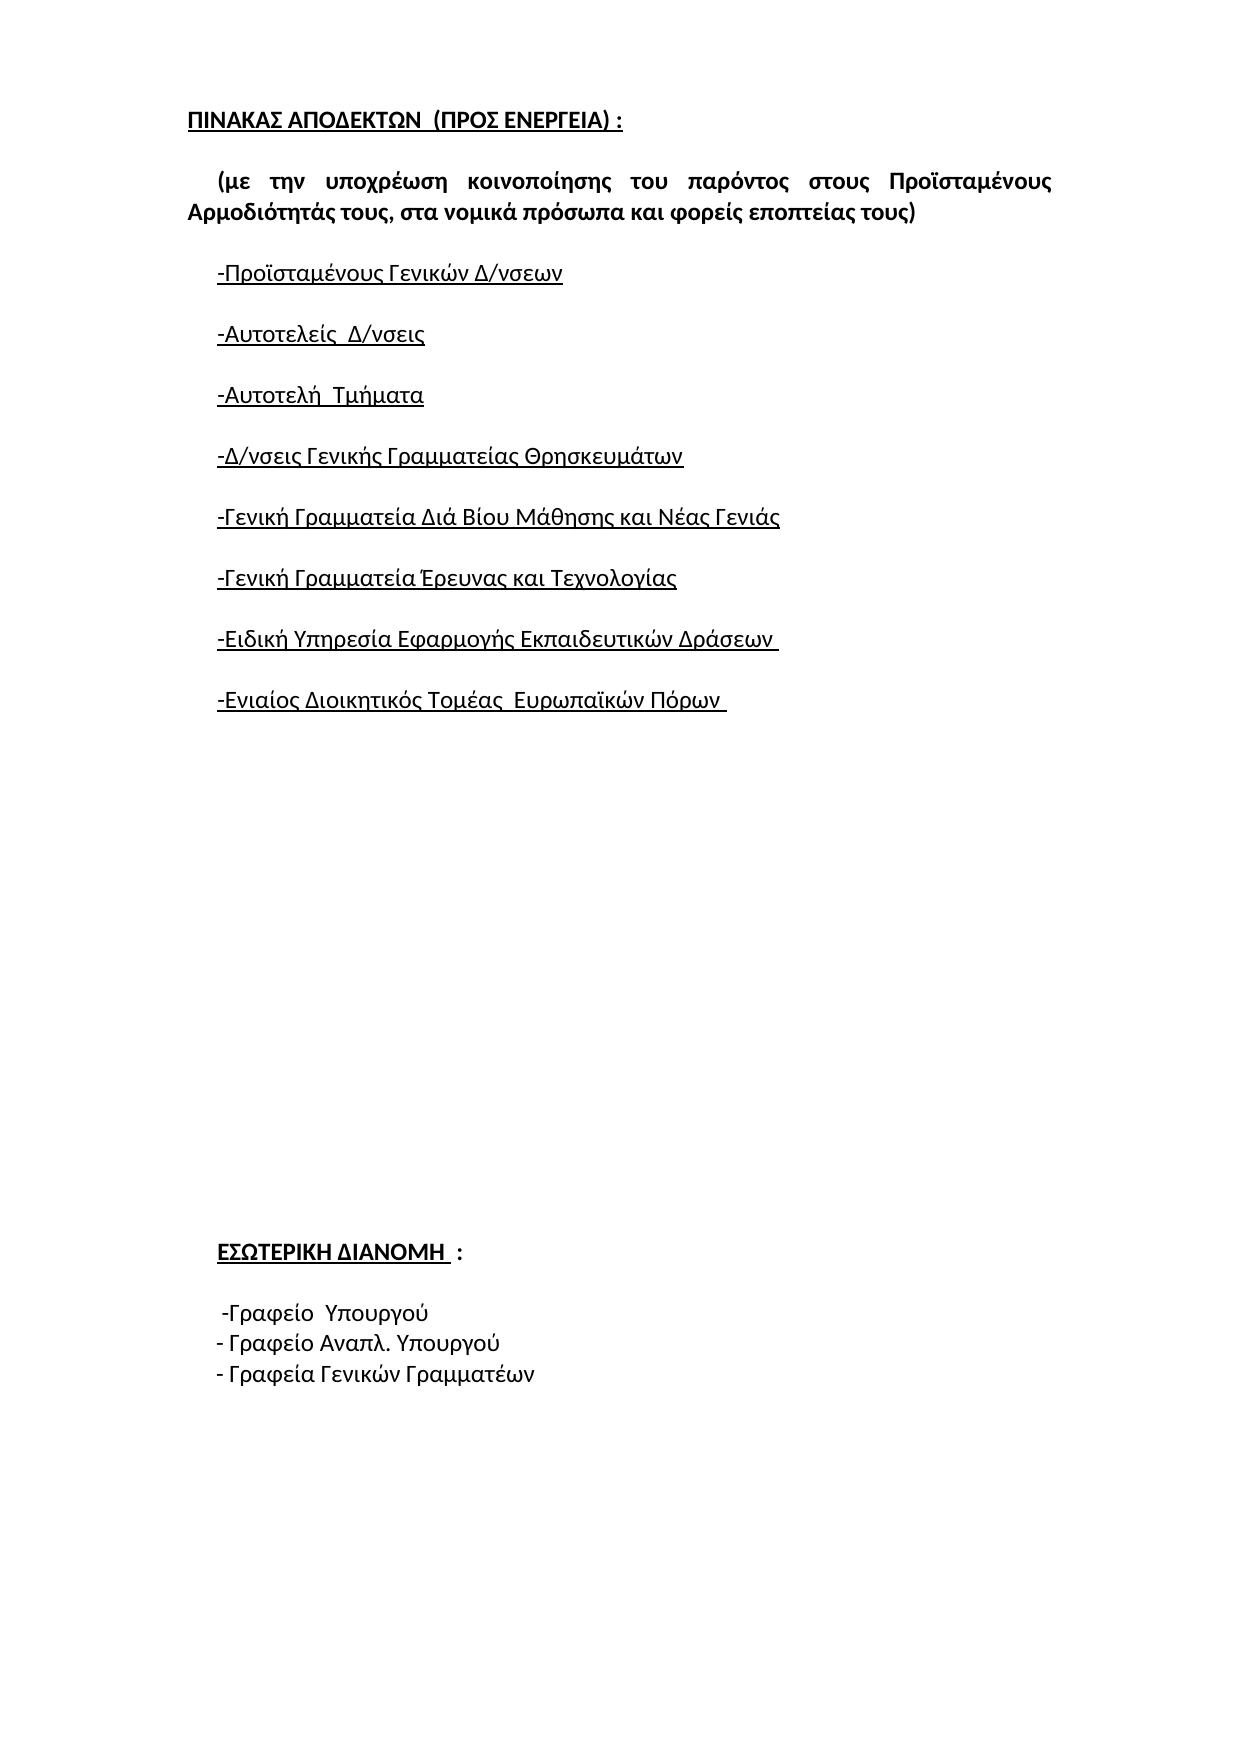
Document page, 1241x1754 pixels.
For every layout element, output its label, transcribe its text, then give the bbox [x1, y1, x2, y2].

text -Αυτοτελείς Δ/νσεις [187, 318, 1053, 348]
text -Ειδική Υπηρεσία Εφαρμογής Εκπαιδευτικών Δράσεων [187, 623, 1053, 654]
text -Γενική Γραμματεία Έρευνας και Τεχνολογίας [187, 562, 1053, 593]
text -Γενική Γραμματεία Διά Βίου Μάθησης και Νέας Γενιάς [187, 501, 1053, 532]
text ΕΣΩΤΕΡΙΚΗ ΔΙΑΝΟΜΗ : [187, 1236, 1053, 1266]
text - Γραφεία Γενικών Γραμματέων [187, 1358, 1053, 1388]
text -Γραφείο Υπουργού [187, 1297, 1053, 1327]
text -Προϊσταμένους Γενικών Δ/νσεων [187, 257, 1053, 287]
text -Ενιαίος Διοικητικός Τομέας Ευρωπαϊκών Πόρων [187, 684, 1053, 715]
text (με την υποχρέωση κοινοποίησης του παρόντος στους Προϊσταμένους Αρμοδιότητάς τους, στα νομικά πρόσωπα και φορείς εποπτείας τους) [187, 165, 1053, 226]
text -Δ/νσεις Γενικής Γραμματείας Θρησκευμάτων [187, 440, 1053, 471]
text -Αυτοτελή Τμήματα [187, 379, 1053, 409]
text ΠΙΝΑΚΑΣ ΑΠΟΔΕΚΤΩΝ (ΠΡΟΣ ΕΝΕΡΓΕΙΑ) : [187, 104, 1053, 135]
text - Γραφείο Αναπλ. Υπουργού [187, 1327, 1053, 1358]
